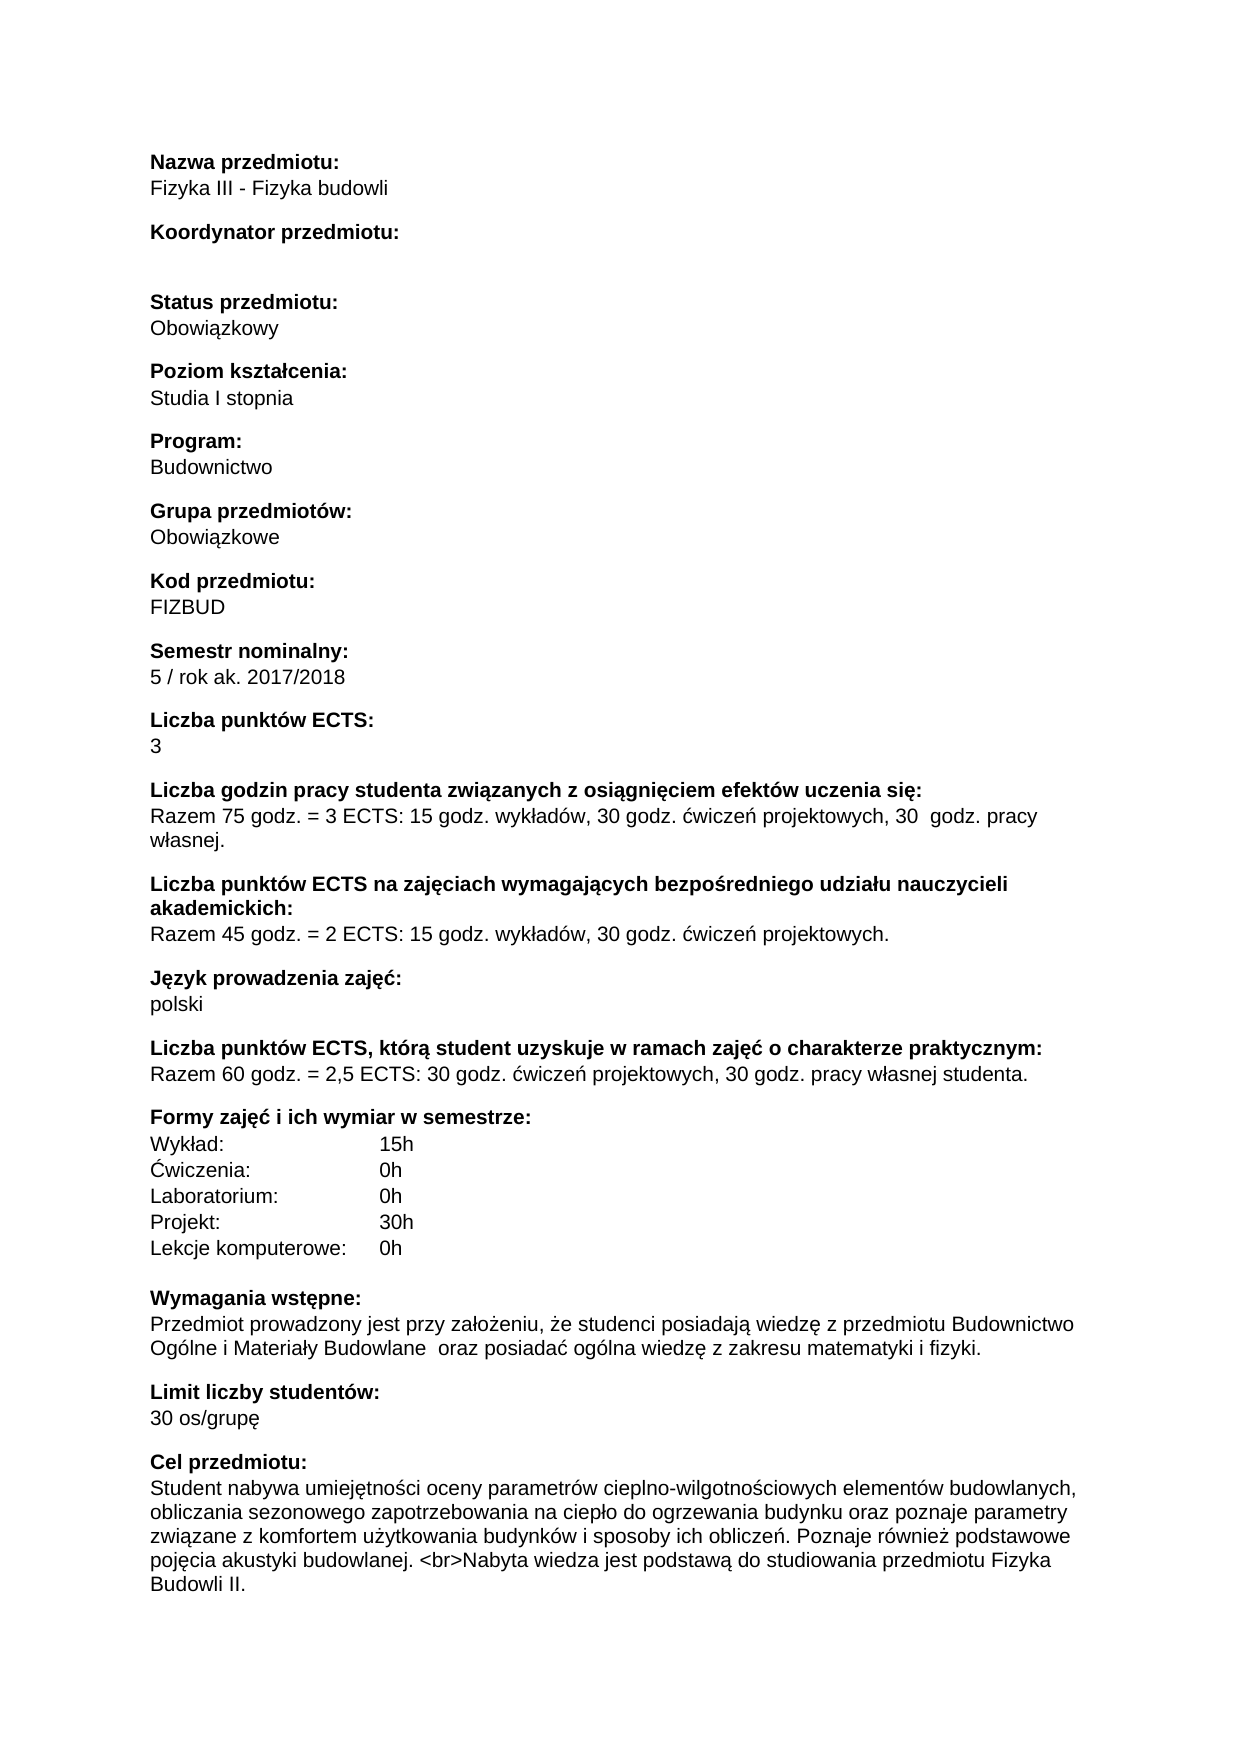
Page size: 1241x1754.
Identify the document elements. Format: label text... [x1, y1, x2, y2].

table_header Wykład: [140, 1132, 367, 1156]
text Cel przedmiotu: [150, 1449, 1090, 1473]
text Obowiązkowe [150, 525, 1090, 549]
text Obowiązkowy [150, 316, 1090, 339]
text Razem 75 godz. = 3 ECTS: 15 godz. wykładów, 30 godz. ćwiczeń projektowych, 30 godz. pracy własnej. [150, 804, 1090, 852]
text Liczba punktów ECTS na zajęciach wymagających bezpośredniego udziału nauczycieli akademickich: [150, 872, 1090, 920]
text FIZBUD [150, 595, 1090, 619]
table_cell 0h [369, 1234, 597, 1260]
text Grupa przedmiotów: [150, 499, 1090, 523]
text Liczba punktów ECTS, którą student uzyskuje w ramach zajęć o charakterze praktycznym: [150, 1035, 1090, 1059]
table_cell Laboratorium: [140, 1184, 367, 1208]
text Budownictwo [150, 455, 1090, 479]
text Razem 60 godz. = 2,5 ECTS: 30 godz. ćwiczeń projektowych, 30 godz. pracy własnej studenta. [150, 1061, 1090, 1085]
text Poziom kształcenia: [150, 359, 1090, 383]
text Wymagania wstępne: [150, 1286, 1090, 1310]
table_cell Projekt: [140, 1210, 367, 1234]
text Fizyka III - Fizyka budowli [150, 176, 1090, 200]
table_cell Lekcje komputerowe: [140, 1236, 367, 1260]
text Język prowadzenia zajęć: [150, 966, 1090, 989]
text Program: [150, 429, 1090, 453]
table_header 15h [369, 1132, 597, 1156]
text Liczba godzin pracy studenta związanych z osiągnięciem efektów uczenia się: [150, 778, 1090, 802]
text Studia I stopnia [150, 385, 1090, 409]
text Semestr nominalny: [150, 638, 1090, 662]
table_cell 30h [369, 1208, 597, 1234]
text 5 / rok ak. 2017/2018 [150, 664, 1090, 688]
text Liczba punktów ECTS: [150, 708, 1090, 732]
text Kod przedmiotu: [150, 569, 1090, 593]
table_cell 0h [369, 1156, 597, 1182]
table_cell Ćwiczenia: [140, 1158, 367, 1182]
text Przedmiot prowadzony jest przy założeniu, że studenci posiadają wiedzę z przedmiotu Budownictwo Ogólne i Materiały Budowlane oraz posiadać ogólna wiedzę z zakresu matematyki i fizyki. [150, 1312, 1090, 1360]
text polski [150, 992, 1090, 1016]
text Nazwa przedmiotu: [150, 150, 1090, 174]
table_cell 0h [369, 1182, 597, 1208]
text Status przedmiotu: [150, 289, 1090, 313]
text 30 os/grupę [150, 1406, 1090, 1430]
text 3 [150, 734, 1090, 758]
text Limit liczby studentów: [150, 1380, 1090, 1404]
text Student nabywa umiejętności oceny parametrów cieplno-wilgotnościowych elementów budowlanych, obliczania sezonowego zapotrzebowania na ciepło do ogrzewania budynku oraz poznaje parametry związane z komfortem użytkowania budynków i sposoby ich obliczeń. Poznaje również podstawowe pojęcia akustyki budowlanej. <br>Nabyta wiedza jest podstawą do studiowania przedmiotu Fizyka Budowli II. [150, 1476, 1090, 1595]
text Formy zajęć i ich wymiar w semestrze: [150, 1105, 1090, 1129]
text Koordynator przedmiotu: [150, 220, 1090, 244]
text Razem 45 godz. = 2 ECTS: 15 godz. wykładów, 30 godz. ćwiczeń projektowych. [150, 922, 1090, 946]
